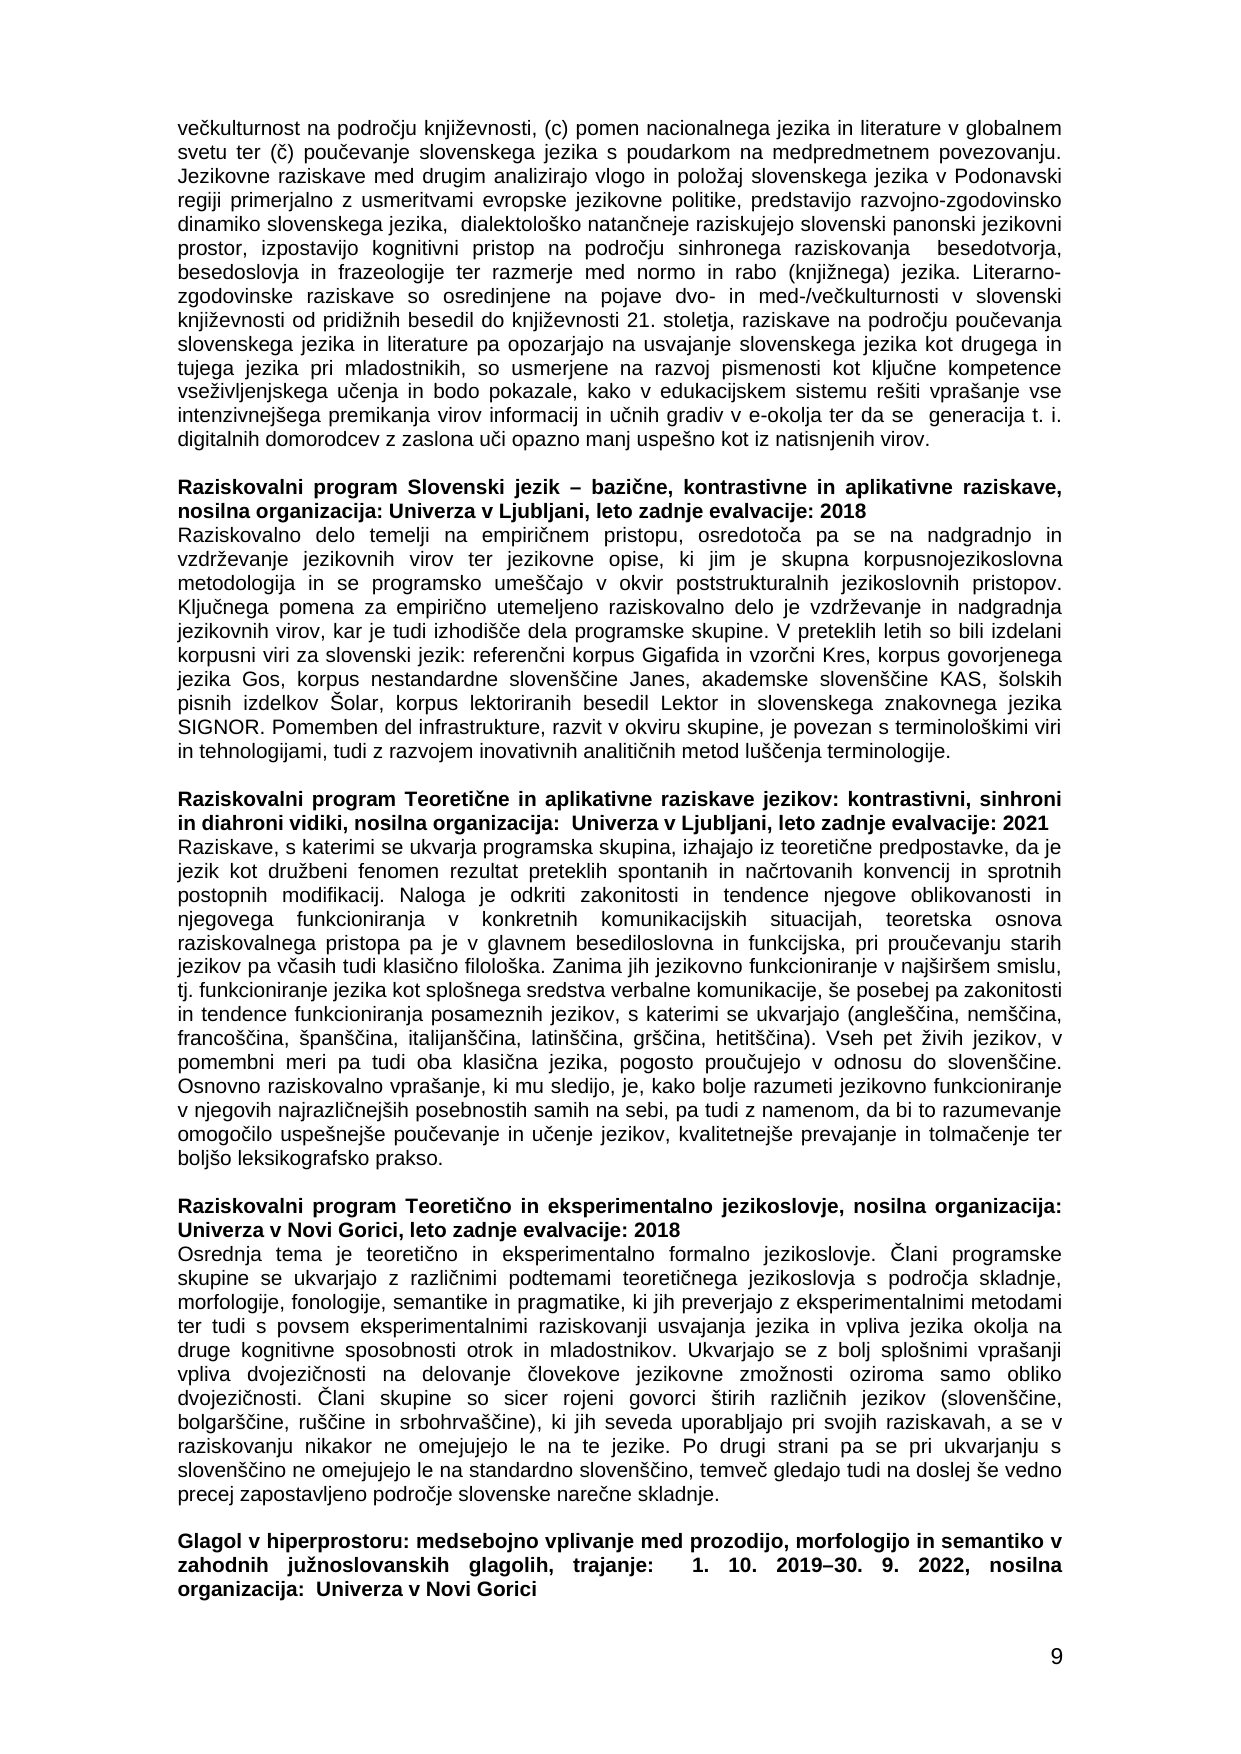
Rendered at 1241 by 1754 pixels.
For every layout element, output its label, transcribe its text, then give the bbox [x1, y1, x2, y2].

text Osrednja tema je teoretično in eksperimentalno formalno jezikoslovje. Člani programske skupine se ukvarjajo z različnimi podtemami teoretičnega jezikoslovja s področja skladnje, morfologije, fonologije, semantike in pragmatike, ki jih preverjajo z eksperimentalnimi metodami ter tudi s povsem eksperimentalnimi raziskovanji usvajanja jezika in vpliva jezika okolja na druge kognitivne sposobnosti otrok in mladostnikov. Ukvarjajo se z bolj splošnimi vprašanji vpliva dvojezičnosti na delovanje človekove jezikovne zmožnosti oziroma samo obliko dvojezičnosti. Člani skupine so sicer rojeni govorci štirih različnih jezikov (slovenščine, bolgarščine, ruščine in srbohrvaščine), ki jih seveda uporabljajo pri svojih raziskavah, a se v raziskovanju nikakor ne omejujejo le na te jezike. Po drugi strani pa se pri ukvarjanju s slovenščino ne omejujejo le na standardno slovenščino, temveč gledajo tudi na doslej še vedno precej zapostavljeno področje slovenske narečne skladnje. [177, 1242, 1063, 1505]
text Raziskovalni program Slovenski jezik – bazične, kontrastivne in aplikativne raziskave, nosilna organizacija: Univerza v Ljubljani, leto zadnje evalvacije: 2018 [177, 475, 1063, 523]
text Raziskovalno delo temelji na empiričnem pristopu, osredotoča pa se na nadgradnjo in vzdrževanje jezikovnih virov ter jezikovne opise, ki jim je skupna korpusnojezikoslovna metodologija in se programsko umeščajo v okvir poststrukturalnih jezikoslovnih pristopov. Ključnega pomena za empirično utemeljeno raziskovalno delo je vzdrževanje in nadgradnja jezikovnih virov, kar je tudi izhodišče dela programske skupine. V preteklih letih so bili izdelani korpusni viri za slovenski jezik: referenčni korpus Gigafida in vzorčni Kres, korpus govorjenega jezika Gos, korpus nestandardne slovenščine Janes, akademske slovenščine KAS, šolskih pisnih izdelkov Šolar, korpus lektoriranih besedil Lektor in slovenskega znakovnega jezika SIGNOR. Pomemben del infrastrukture, razvit v okviru skupine, je povezan s terminološkimi viri in tehnologijami, tudi z razvojem inovativnih analitičnih metod luščenja terminologije. [177, 523, 1063, 763]
text Raziskovalni program Teoretične in aplikativne raziskave jezikov: kontrastivni, sinhroni in diahroni vidiki, nosilna organizacija: Univerza v Ljubljani, leto zadnje evalvacije: 2021 [177, 787, 1063, 834]
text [177, 116, 1063, 451]
text Glagol v hiperprostoru: medsebojno vplivanje med prozodijo, morfologijo in semantiko v zahodnih južnoslovanskih glagolih, trajanje: 1. 10. 2019–30. 9. 2022, nosilna organizacija: Univerza v Novi Gorici [177, 1529, 1063, 1601]
text Raziskovalni program Teoretično in eksperimentalno jezikoslovje, nosilna organizacija: Univerza v Novi Gorici, leto zadnje evalvacije: 2018 [177, 1194, 1063, 1242]
text Raziskave, s katerimi se ukvarja programska skupina, izhajajo iz teoretične predpostavke, da je jezik kot družbeni fenomen rezultat preteklih spontanih in načrtovanih konvencij in sprotnih postopnih modifikacij. Naloga je odkriti zakonitosti in tendence njegove oblikovanosti in njegovega funkcioniranja v konkretnih komunikacijskih situacijah, teoretska osnova raziskovalnega pristopa pa je v glavnem besediloslovna in funkcijska, pri proučevanju starih jezikov pa včasih tudi klasično filološka. Zanima jih jezikovno funkcioniranje v najširšem smislu, tj. funkcioniranje jezika kot splošnega sredstva verbalne komunikacije, še posebej pa zakonitosti in tendence funkcioniranja posameznih jezikov, s katerimi se ukvarjajo (angleščina, nemščina, francoščina, španščina, italijanščina, latinščina, grščina, hetitščina). Vseh pet živih jezikov, v pomembni meri pa tudi oba klasična jezika, pogosto proučujejo v odnosu do slovenščine. Osnovno raziskovalno vprašanje, ki mu sledijo, je, kako bolje razumeti jezikovno funkcioniranje v njegovih najrazličnejših posebnostih samih na sebi, pa tudi z namenom, da bi to razumevanje omogočilo uspešnejše poučevanje in učenje jezikov, kvalitetnejše prevajanje in tolmačenje ter boljšo leksikografsko prakso. [177, 834, 1063, 1170]
